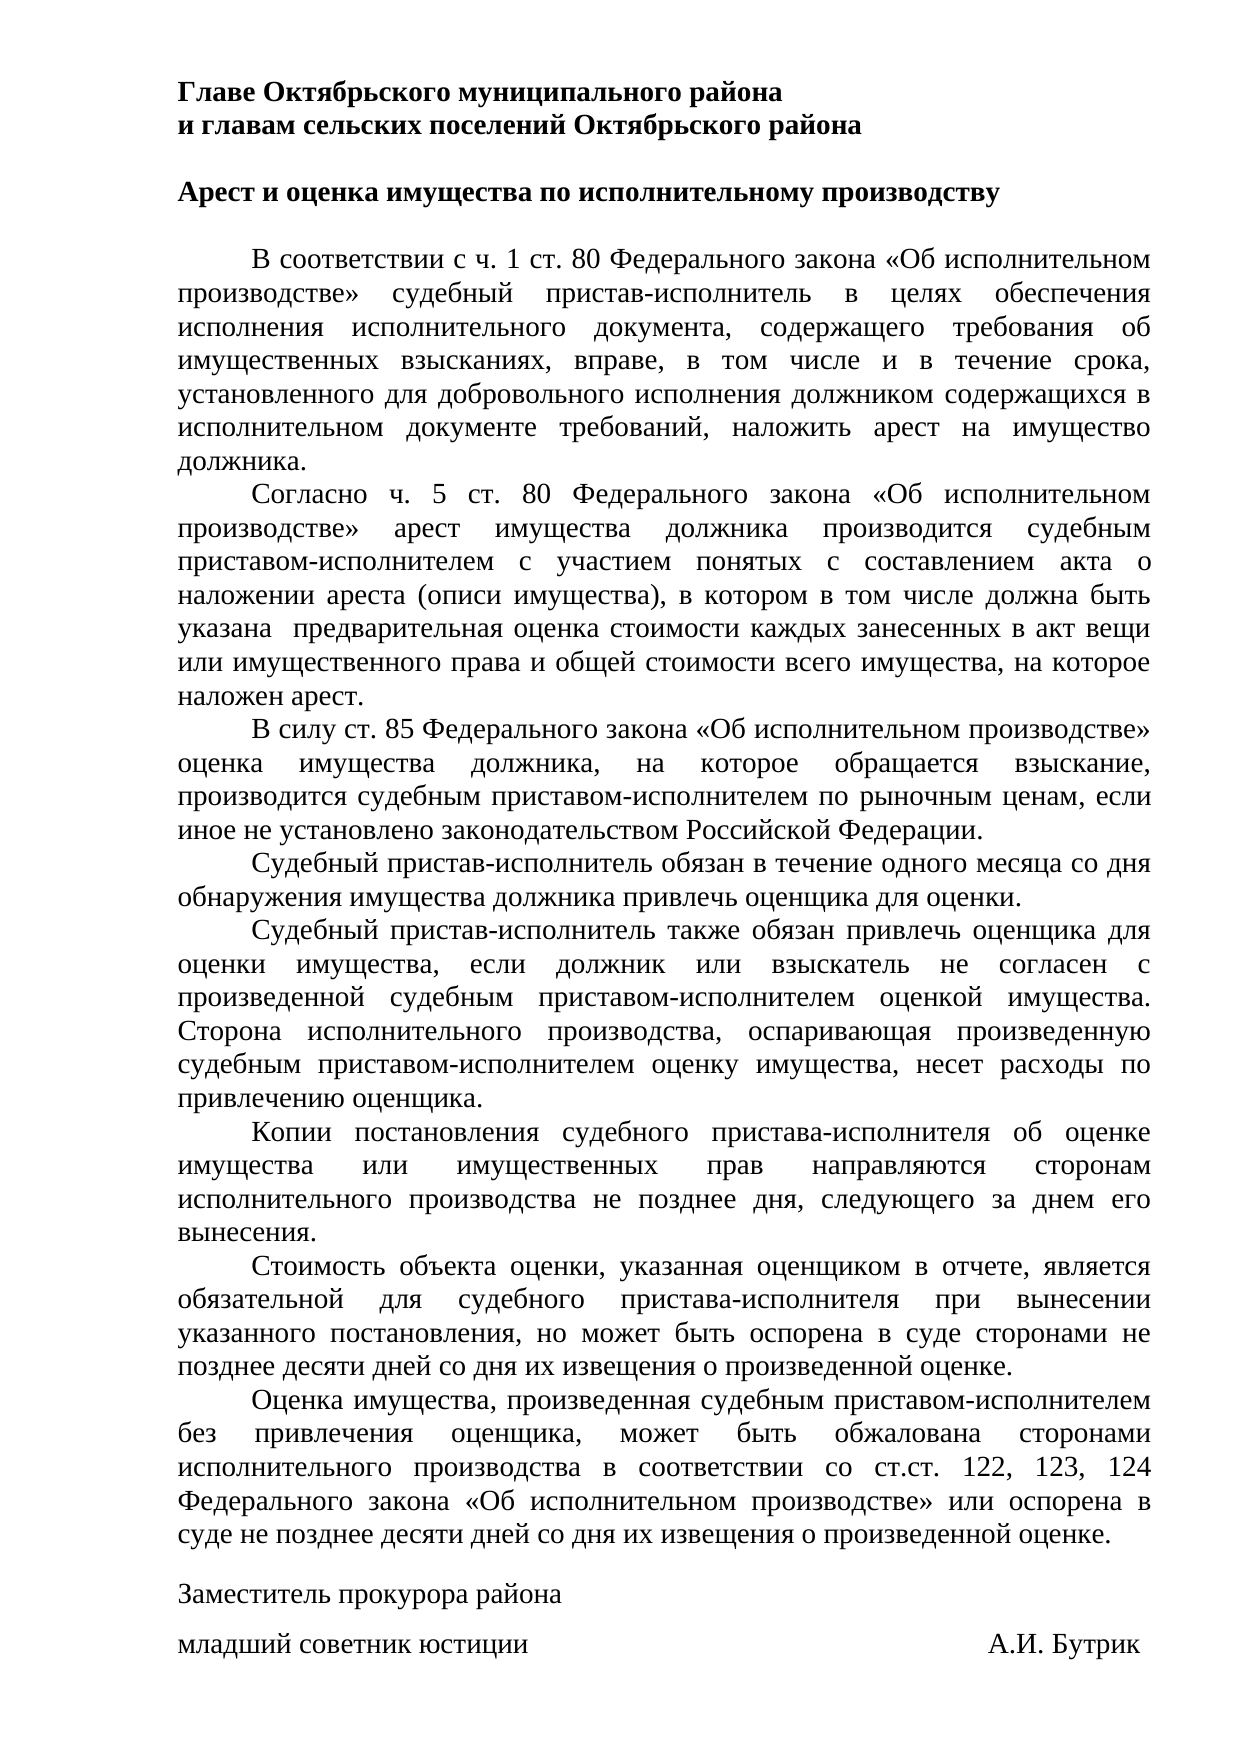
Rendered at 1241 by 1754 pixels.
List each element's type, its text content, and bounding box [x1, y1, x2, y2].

text Главе Октябрьского муниципального района [177, 74, 1152, 107]
text В силу ст. 85 Федерального закона «Об исполнительном производстве» оценка имущества должника, на которое обращается взыскание, производится судебным приставом-исполнителем по рыночным ценам, если иное не установлено законодательством Российской Федерации. [177, 711, 1152, 845]
text Стоимость объекта оценки, указанная оценщиком в отчете, является обязательной для судебного пристава-исполнителя при вынесении указанного постановления, но может быть оспорена в суде сторонами не позднее десяти дней со дня их извещения о произведенной оценке. [177, 1248, 1152, 1382]
text Арест и оценка имущества по исполнительному производству [177, 174, 1152, 208]
text Копии постановления судебного пристава-исполнителя об оценке имущества или имущественных прав направляются сторонам исполнительного производства не позднее дня, следующего за днем его вынесения. [177, 1114, 1152, 1248]
text Судебный пристав-исполнитель также обязан привлечь оценщика для оценки имущества, если должник или взыскатель не согласен с произведенной судебным приставом-исполнителем оценкой имущества. Сторона исполнительного производства, оспаривающая произведенную судебным приставом-исполнителем оценку имущества, несет расходы по привлечению оценщика. [177, 912, 1152, 1114]
text младший советник юстиции А.И. Бутрик [177, 1633, 1152, 1658]
text Судебный пристав-исполнитель обязан в течение одного месяца со дня обнаружения имущества должника привлечь оценщика для оценки. [177, 845, 1152, 912]
text Согласно ч. 5 ст. 80 Федерального закона «Об исполнительном производстве» арест имущества должника производится судебным приставом-исполнителем с участием понятых с составлением акта о наложении ареста (описи имущества), в котором в том числе должна быть указана предварительная оценка стоимости каждых занесенных в акт вещи или имущественного права и общей стоимости всего имущества, на которое наложен арест. [177, 476, 1152, 711]
text Оценка имущества, произведенная судебным приставом-исполнителем без привлечения оценщика, может быть обжалована сторонами исполнительного производства в соответствии со ст.ст. 122, 123, 124 Федерального закона «Об исполнительном производстве» или оспорена в суде не позднее десяти дней со дня их извещения о произведенной оценке. [177, 1382, 1152, 1550]
text В соответствии с ч. 1 ст. 80 Федерального закона «Об исполнительном производстве» судебный пристав-исполнитель в целях обеспечения исполнения исполнительного документа, содержащего требования об имущественных взысканиях, вправе, в том числе и в течение срока, установленного для добровольного исполнения должником содержащихся в исполнительном документе требований, наложить арест на имущество должника. [177, 242, 1152, 476]
text и главам сельских поселений Октябрьского района [177, 107, 1152, 141]
text Заместитель прокурора района [177, 1583, 1152, 1608]
